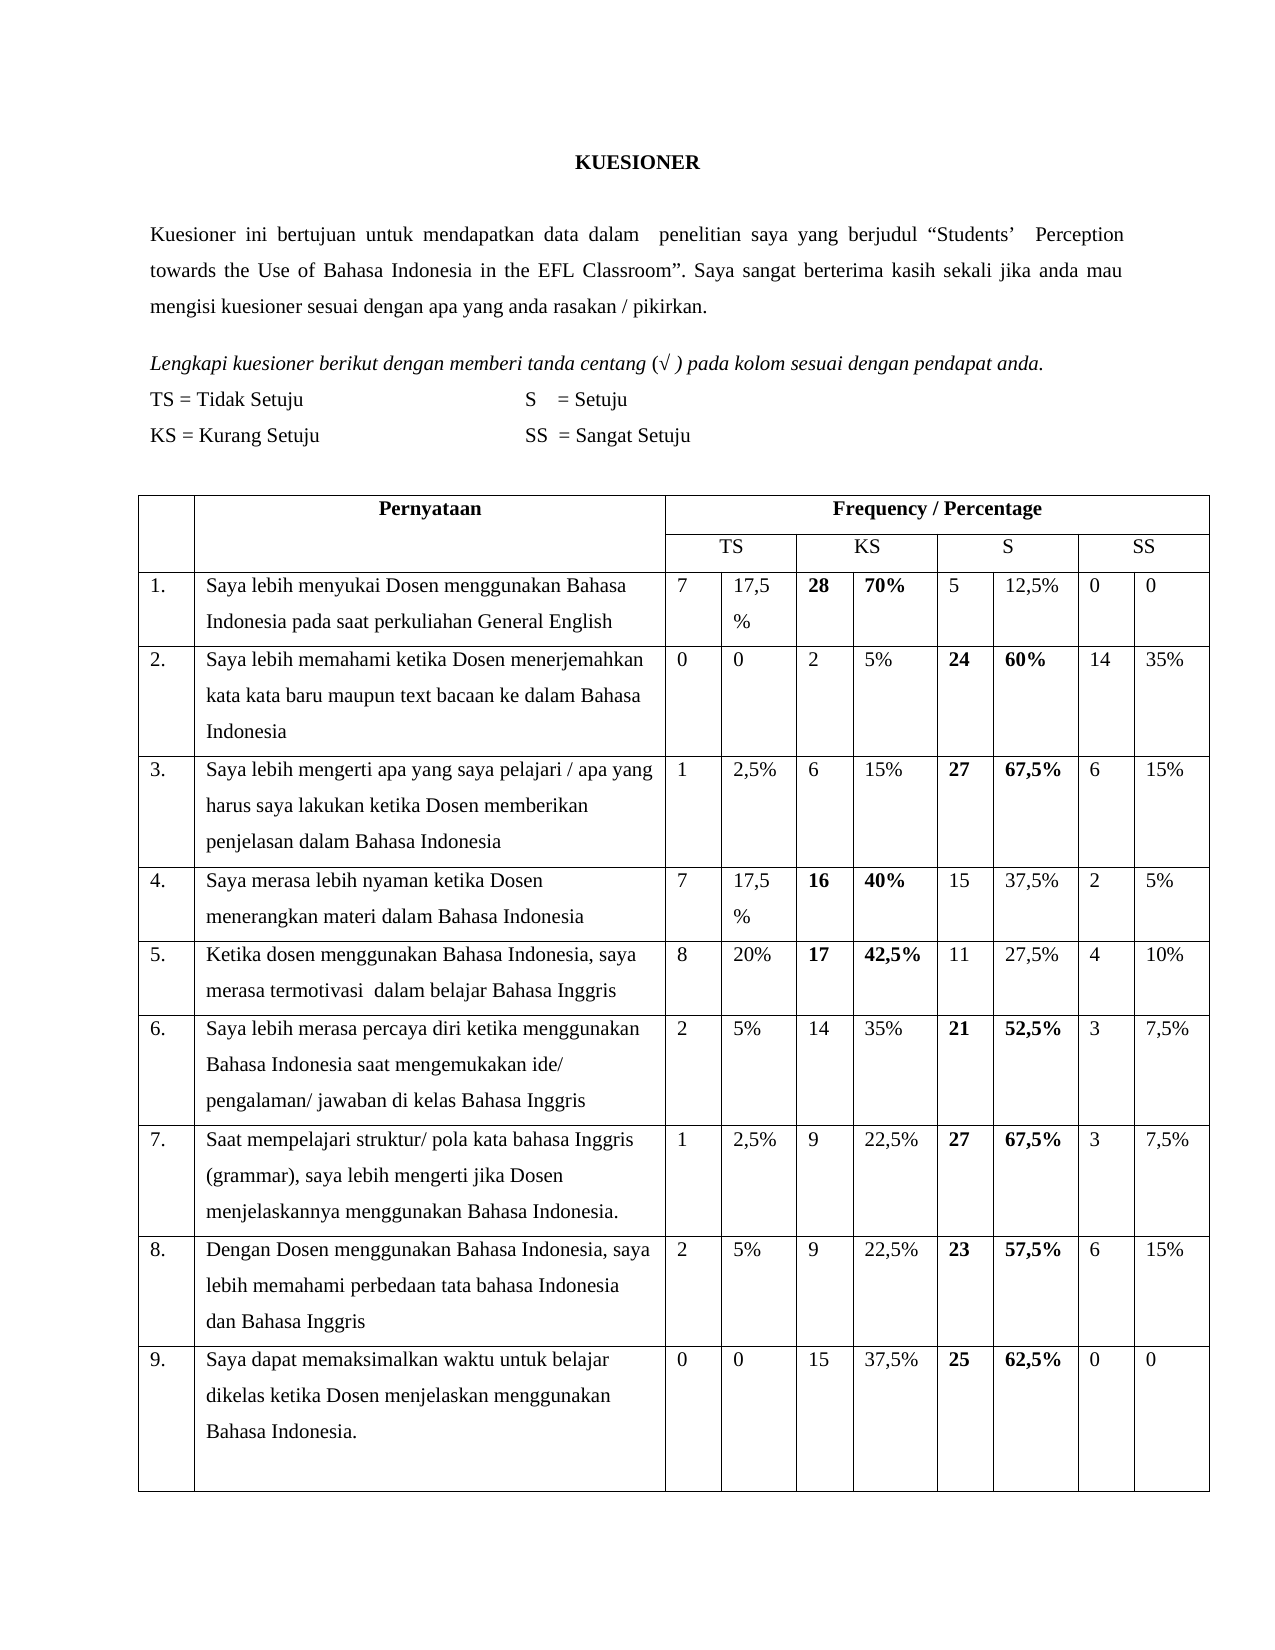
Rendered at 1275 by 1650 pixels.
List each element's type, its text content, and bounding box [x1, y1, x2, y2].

table_cell 25 [938, 1347, 993, 1491]
table_cell 6 [797, 757, 853, 867]
table_cell 15% [854, 757, 937, 867]
table_cell 35% [854, 1016, 937, 1125]
table_cell 2 [666, 1237, 721, 1346]
table_cell 5% [722, 1016, 796, 1125]
table_cell 17,5% [722, 573, 796, 646]
table_cell KS [797, 535, 937, 572]
table_cell 6 [1079, 757, 1134, 867]
table_cell 17,5% [722, 868, 796, 941]
table_cell 12,5% [994, 573, 1078, 646]
table_cell 0 [1079, 1347, 1134, 1491]
table_cell 21 [938, 1016, 993, 1125]
table_cell S [938, 535, 1078, 572]
table_cell 67,5% [994, 1126, 1078, 1236]
table_cell Dengan Dosen menggunakan Bahasa Indonesia, saya lebih memahami perbedaan tata bahasa Indonesia dan Bahasa Inggris [195, 1237, 665, 1346]
table_cell 9. [139, 1347, 194, 1491]
table_cell 22,5% [854, 1237, 937, 1346]
table_cell 5% [1135, 868, 1209, 941]
table_cell 0 [1135, 573, 1209, 646]
table_cell 42,5% [854, 942, 937, 1015]
table_cell 60% [994, 647, 1078, 756]
table_cell Saya dapat memaksimalkan waktu untuk belajar dikelas ketika Dosen menjelaskan menggunakan Bahasa Indonesia. [195, 1347, 665, 1491]
table_cell 37,5% [854, 1347, 937, 1491]
table_cell 15 [797, 1347, 853, 1491]
table_header [139, 496, 194, 572]
table_cell 9 [797, 1237, 853, 1346]
table_cell 0 [722, 647, 796, 756]
table_cell 27 [938, 757, 993, 867]
text KS = Kurang Setuju SS = Sangat Setuju [150, 423, 1125, 447]
table_cell 16 [797, 868, 853, 941]
table_cell 62,5% [994, 1347, 1078, 1491]
table_cell 7. [139, 1126, 194, 1236]
table_cell Saya lebih memahami ketika Dosen menerjemahkan kata kata baru maupun text bacaan ke dalam Bahasa Indonesia [195, 647, 665, 756]
table_cell Saya lebih menyukai Dosen menggunakan Bahasa Indonesia pada saat perkuliahan General English [195, 573, 665, 646]
table_cell Saat mempelajari struktur/ pola kata bahasa Inggris (grammar), saya lebih mengerti jika Dosen menjelaskannya menggunakan Bahasa Indonesia. [195, 1126, 665, 1236]
table_cell 67,5% [994, 757, 1078, 867]
table_cell 0 [722, 1347, 796, 1491]
table_cell 24 [938, 647, 993, 756]
table_cell SS [1079, 535, 1209, 572]
table_cell 4 [1079, 942, 1134, 1015]
table_cell 22,5% [854, 1126, 937, 1236]
table_cell 7,5% [1135, 1016, 1209, 1125]
table_cell 70% [854, 573, 937, 646]
table_cell 37,5% [994, 868, 1078, 941]
table_cell 2 [1079, 868, 1134, 941]
table_cell Saya merasa lebih nyaman ketika Dosen menerangkan materi dalam Bahasa Indonesia [195, 868, 665, 941]
table_cell 1 [666, 1126, 721, 1236]
table_cell 0 [1079, 573, 1134, 646]
table_cell 7,5% [1135, 1126, 1209, 1236]
table_cell 15 [938, 868, 993, 941]
text Lengkapi kuesioner berikut dengan memberi tanda centang (√ ) pada kolom sesuai dengan pendapat anda. [150, 351, 1125, 375]
text Kuesioner ini bertujuan untuk mendapatkan data dalam penelitian saya yang berjudul “Students’ Perception towards the Use of Bahasa Indonesia in the EFL Classroom”. Saya sangat berterima kasih sekali jika anda mau mengisi kuesioner sesuai dengan apa yang anda rasakan / pikirkan. [150, 222, 1125, 318]
table_cell 2 [666, 1016, 721, 1125]
table_cell Saya lebih merasa percaya diri ketika menggunakan Bahasa Indonesia saat mengemukakan ide/ pengalaman/ jawaban di kelas Bahasa Inggris [195, 1016, 665, 1125]
table_cell 5% [854, 647, 937, 756]
table_cell 6. [139, 1016, 194, 1125]
table_cell 8 [666, 942, 721, 1015]
table_cell 52,5% [994, 1016, 1078, 1125]
table_cell 9 [797, 1126, 853, 1236]
table_header Pernyataan [195, 496, 665, 572]
table_cell 7 [666, 868, 721, 941]
table_cell 1. [139, 573, 194, 646]
table_cell 14 [1079, 647, 1134, 756]
table_cell 3 [1079, 1016, 1134, 1125]
table_cell 11 [938, 942, 993, 1015]
table_cell 20% [722, 942, 796, 1015]
table_cell 35% [1135, 647, 1209, 756]
table_cell 23 [938, 1237, 993, 1346]
table_header Frequency / Percentage [666, 496, 1209, 533]
table_cell 0 [666, 1347, 721, 1491]
table_cell 2,5% [722, 757, 796, 867]
table_cell 1 [666, 757, 721, 867]
table_cell 10% [1135, 942, 1209, 1015]
table_cell 2. [139, 647, 194, 756]
table_cell 8. [139, 1237, 194, 1346]
table_cell 15% [1135, 1237, 1209, 1346]
table_cell 15% [1135, 757, 1209, 867]
text TS = Tidak Setuju S = Setuju [150, 387, 1125, 411]
table_cell 0 [666, 647, 721, 756]
table_cell 57,5% [994, 1237, 1078, 1346]
table_cell 28 [797, 573, 853, 646]
table_cell 5. [139, 942, 194, 1015]
table_cell 5% [722, 1237, 796, 1346]
table_cell 5 [938, 573, 993, 646]
table_cell 17 [797, 942, 853, 1015]
table_cell 27,5% [994, 942, 1078, 1015]
table_cell TS [666, 535, 796, 572]
table_cell 0 [1135, 1347, 1209, 1491]
table_cell Ketika dosen menggunakan Bahasa Indonesia, saya merasa termotivasi dalam belajar Bahasa Inggris [195, 942, 665, 1015]
table_cell 2,5% [722, 1126, 796, 1236]
table_cell 4. [139, 868, 194, 941]
table_cell 6 [1079, 1237, 1134, 1346]
table_cell 14 [797, 1016, 853, 1125]
table_cell 3. [139, 757, 194, 867]
table_cell 7 [666, 573, 721, 646]
table_cell 27 [938, 1126, 993, 1236]
table_cell 2 [797, 647, 853, 756]
text KUESIONER [150, 150, 1125, 174]
table_cell Saya lebih mengerti apa yang saya pelajari / apa yang harus saya lakukan ketika Dosen memberikan penjelasan dalam Bahasa Indonesia [195, 757, 665, 867]
table_cell 40% [854, 868, 937, 941]
table_cell 3 [1079, 1126, 1134, 1236]
